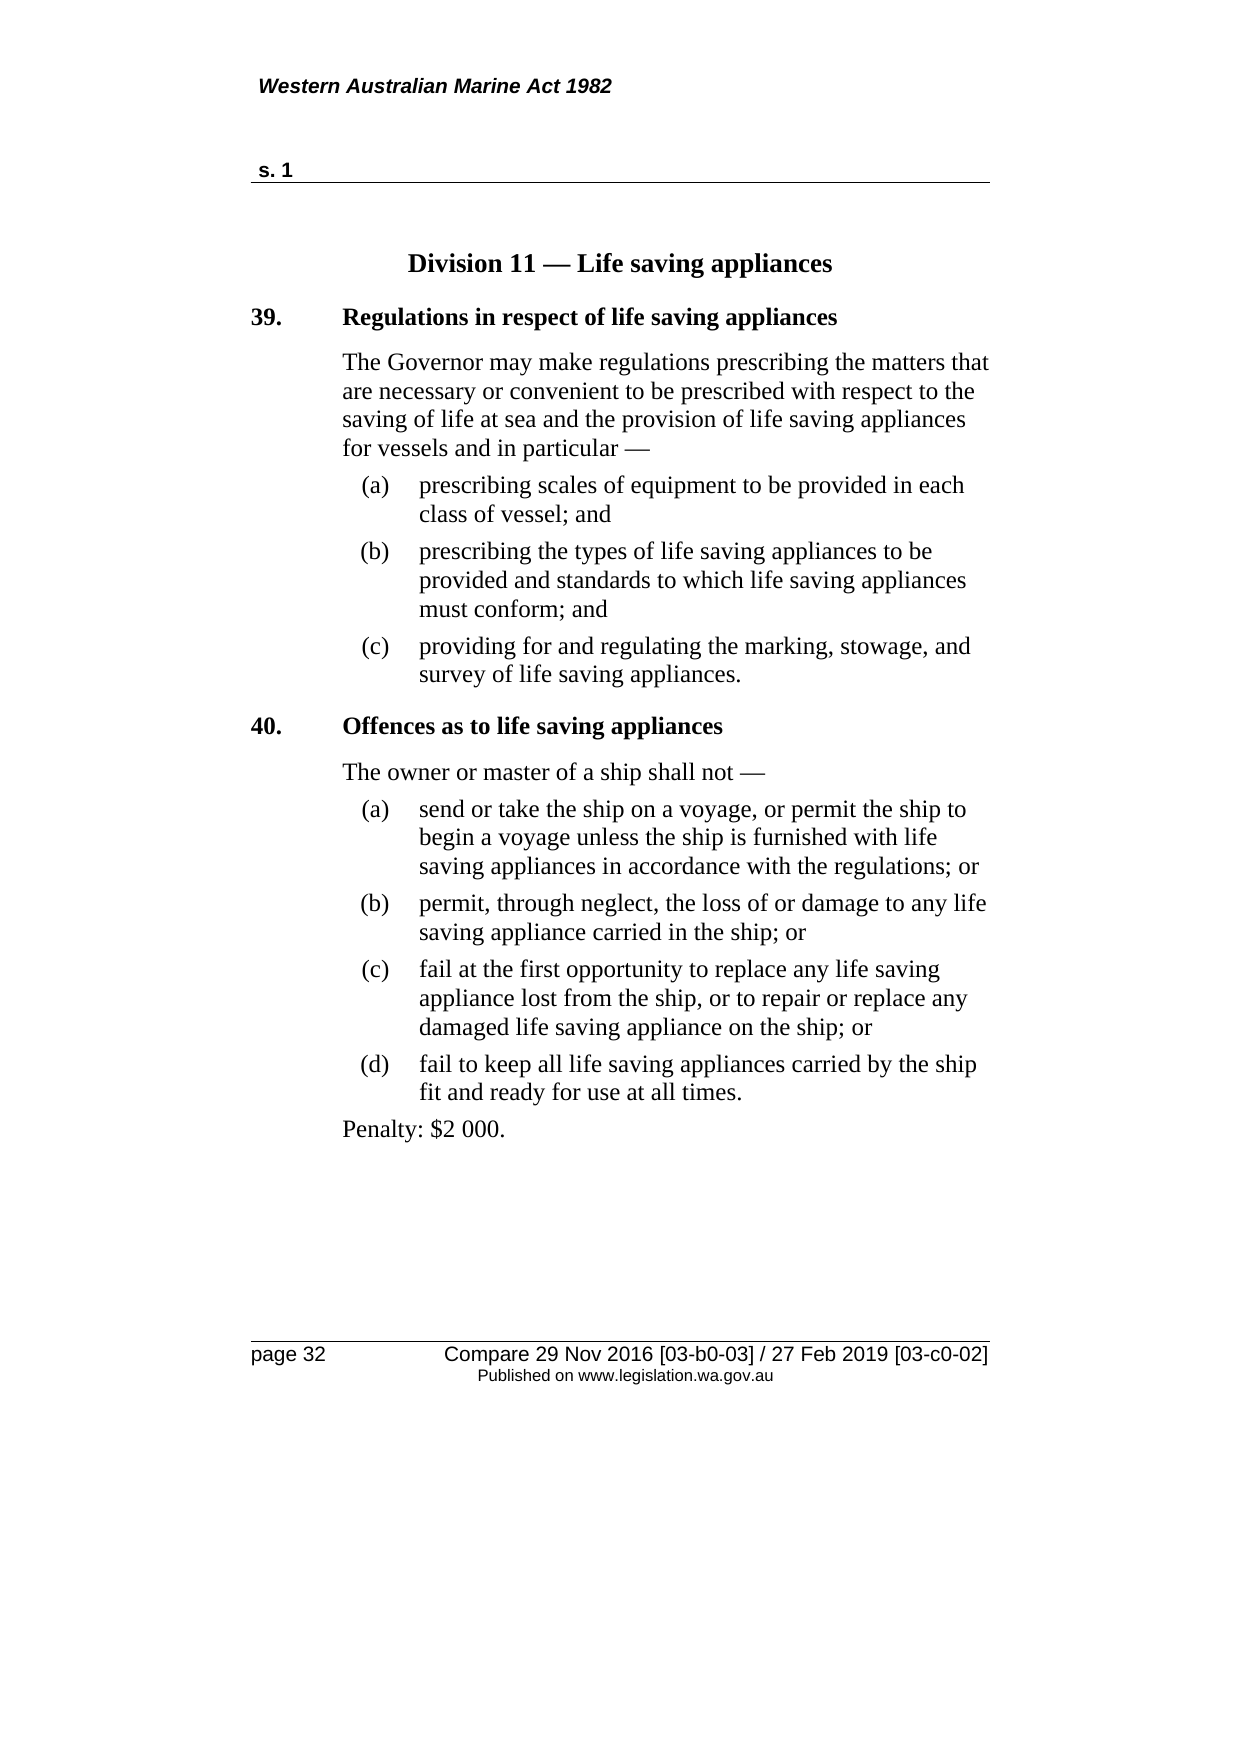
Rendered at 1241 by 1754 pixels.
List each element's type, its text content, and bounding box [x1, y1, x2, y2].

text (a) send or take the ship on a voyage, or permit the ship to begin a voyage unless the ship is furnished with life saving appliances in accordance with the regulations; or [251, 794, 990, 880]
subtitle Division 11 — Life saving appliances [251, 247, 990, 279]
text (b) permit, through neglect, the loss of or damage to any life saving appliance carried in the ship; or [251, 888, 990, 946]
subtitle 40. Offences as to life saving appliances [251, 711, 990, 740]
text (c) fail at the first opportunity to replace any life saving appliance lost from the ship, or to repair or replace any damaged life saving appliance on the ship; or [251, 954, 990, 1040]
text The Governor may make regulations prescribing the matters that are necessary or convenient to be prescribed with respect to the saving of life at sea and the provision of life saving appliances for vessels and in particular — [251, 347, 990, 462]
text The owner or master of a ship shall not — [251, 757, 990, 785]
text (b) prescribing the types of life saving appliances to be provided and standards to which life saving appliances must conform; and [251, 536, 990, 622]
text Penalty: $2 000. [251, 1114, 990, 1143]
text (c) providing for and regulating the marking, stowage, and survey of life saving appliances. [251, 631, 990, 688]
text (d) fail to keep all life saving appliances carried by the ship fit and ready for use at all times. [251, 1049, 990, 1106]
subtitle 39. Regulations in respect of life saving appliances [251, 302, 990, 330]
text (a) prescribing scales of equipment to be provided in each class of vessel; and [251, 470, 990, 528]
